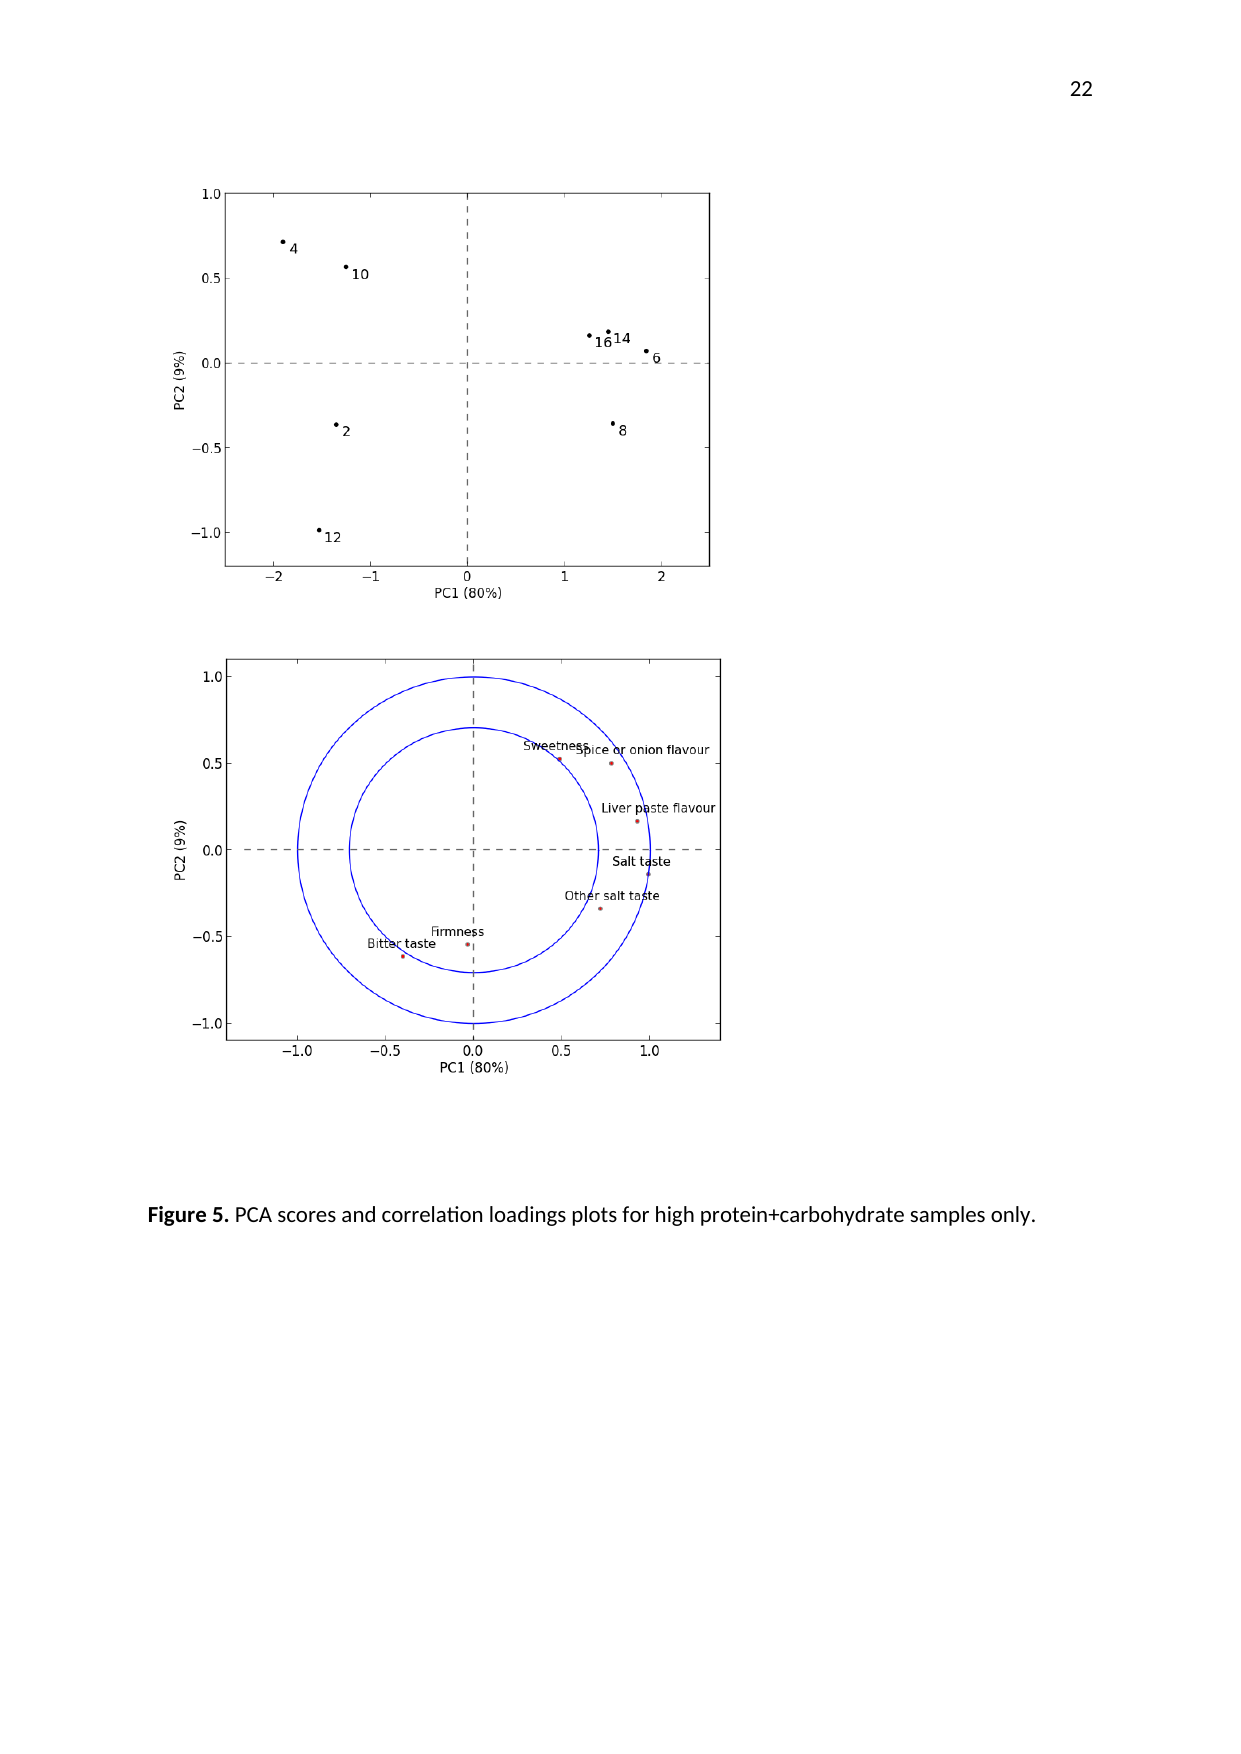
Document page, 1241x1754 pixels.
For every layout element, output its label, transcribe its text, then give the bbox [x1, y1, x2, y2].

text Figure 5. PCA scores and correlation loadings plots for high protein+carbohydrate samples only. [148, 1200, 1093, 1228]
picture [147, 147, 784, 1088]
